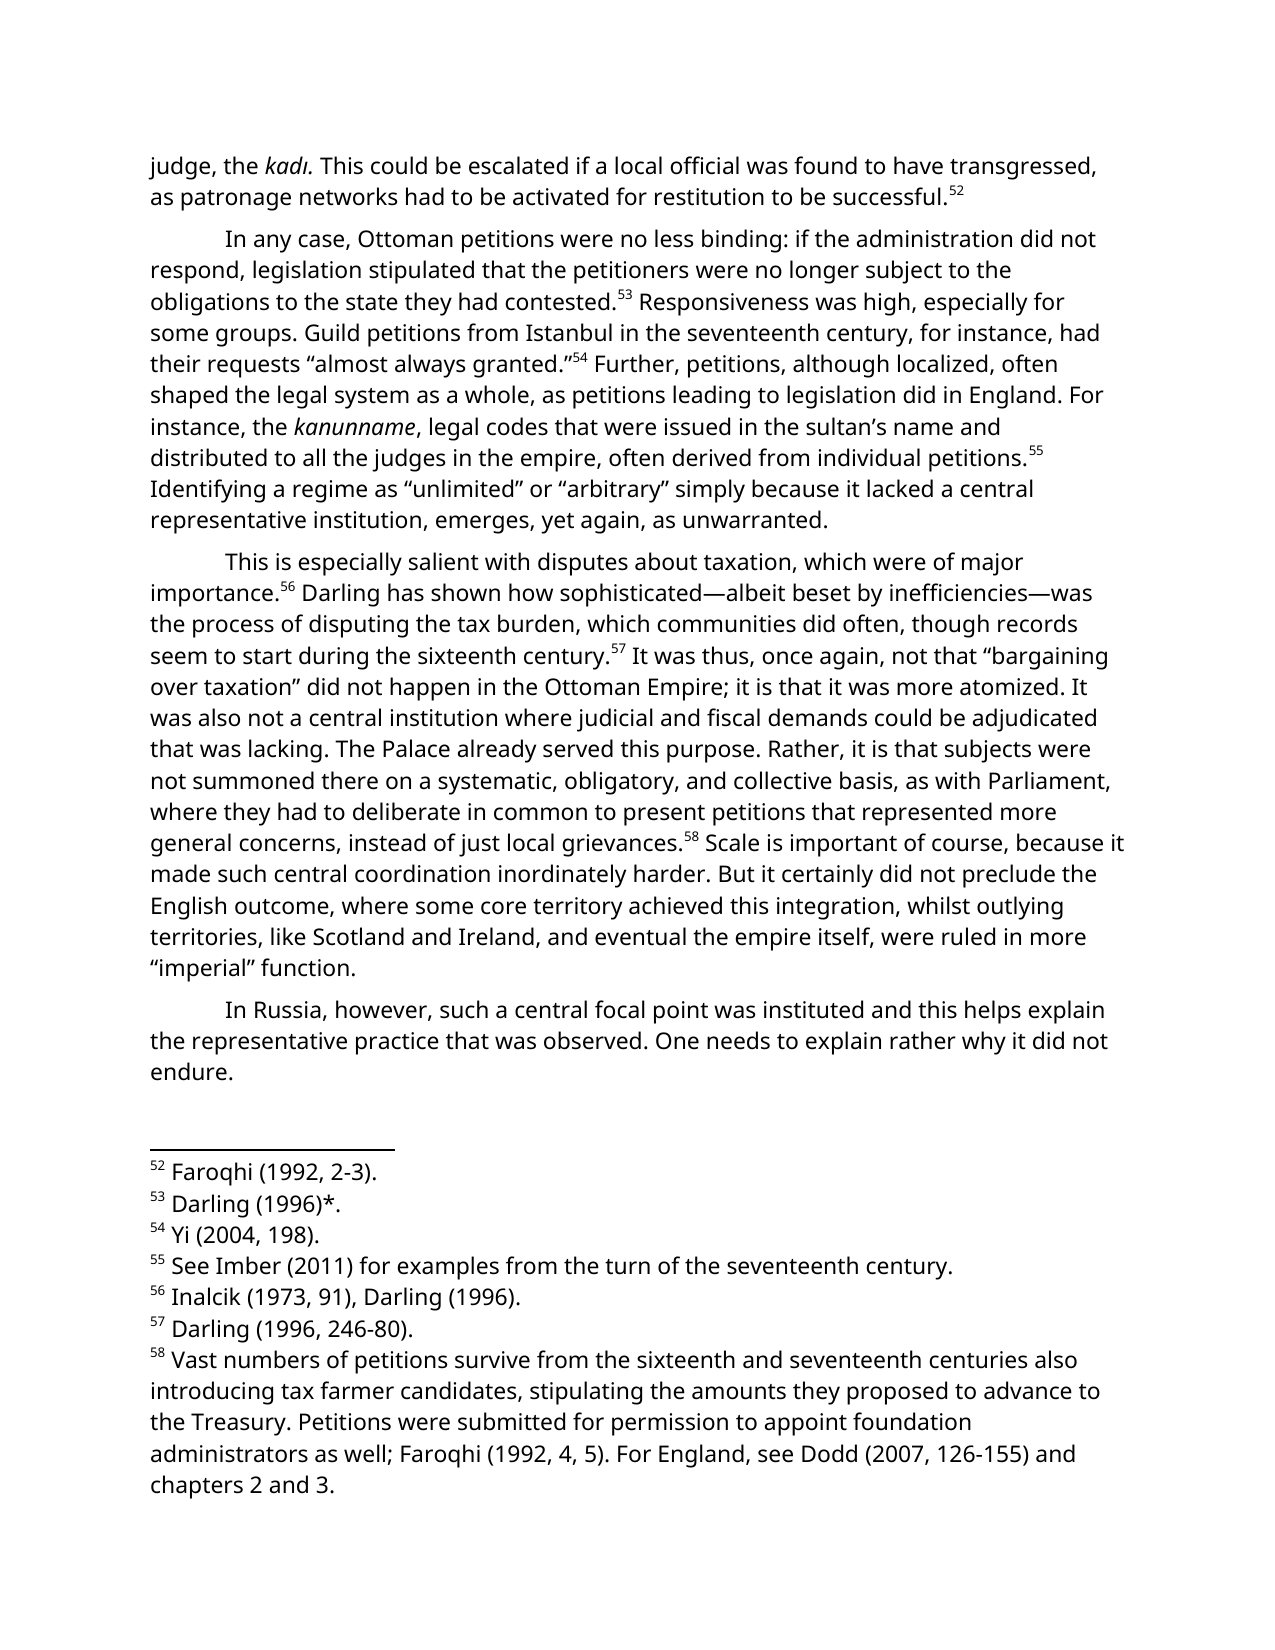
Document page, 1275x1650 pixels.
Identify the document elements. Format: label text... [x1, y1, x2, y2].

text In any case, Ottoman petitions were no less binding: if the administration did not respond, legislation stipulated that the petitioners were no longer subject to the obligations to the state they had contested. Responsiveness was high, especially for some groups. Guild petitions from Istanbul in the seventeenth century, for instance, had their requests “almost always granted.” Further, petitions, although localized, often shaped the legal system as a whole, as petitions leading to legislation did in England. For instance, the kanunname, legal codes that were issued in the sultan’s name and distributed to all the judges in the empire, often derived from individual petitions. Identifying a regime as “unlimited” or “arbitrary” simply because it lacked a central representative institution, emerges, yet again, as unwarranted. [150, 223, 1125, 535]
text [150, 150, 1125, 212]
text This is especially salient with disputes about taxation, which were of major importance. Darling has shown how sophisticated—albeit beset by inefficiencies—was the process of disputing the tax burden, which communities did often, though records seem to start during the sixteenth century. It was thus, once again, not that “bargaining over taxation” did not happen in the Ottoman Empire; it is that it was more atomized. It was also not a central institution where judicial and fiscal demands could be adjudicated that was lacking. The Palace already served this purpose. Rather, it is that subjects were not summoned there on a systematic, obligatory, and collective basis, as with Parliament, where they had to deliberate in common to present petitions that represented more general concerns, instead of just local grievances. Scale is important of course, because it made such central coordination inordinately harder. But it certainly did not preclude the English outcome, where some core territory achieved this integration, whilst outlying territories, like Scotland and Ireland, and eventual the empire itself, were ruled in more “imperial” function. [150, 546, 1125, 983]
text In Russia, however, such a central focal point was instituted and this helps explain the representative practice that was observed. One needs to explain rather why it did not endure. [150, 994, 1125, 1087]
